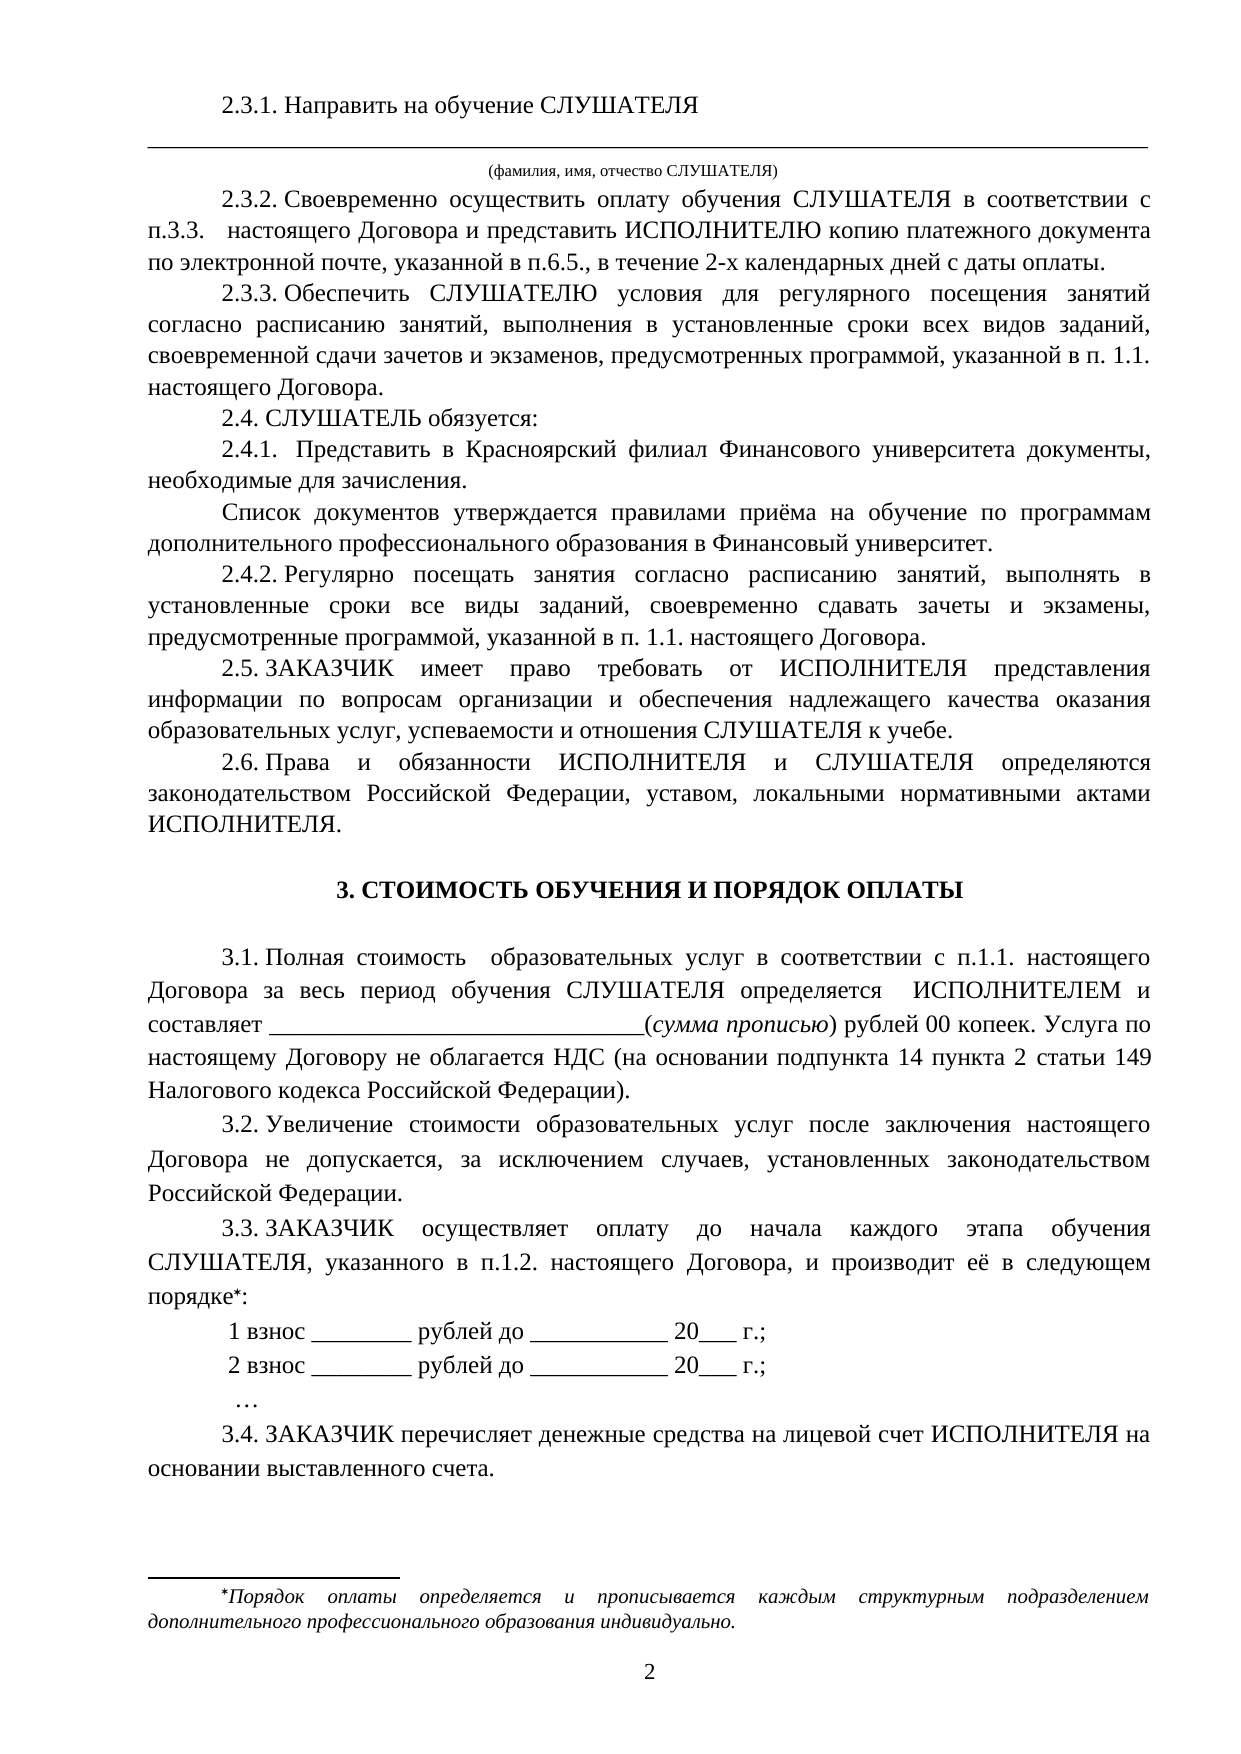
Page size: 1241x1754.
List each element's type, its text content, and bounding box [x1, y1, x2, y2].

text 2 взнос ________ рублей до ___________ 20___ г.; [222, 1346, 1152, 1380]
text 2.4. СЛУШАТЕЛЬ обязуется: [148, 401, 1152, 432]
text 3. СТОИМОСТЬ ОБУЧЕНИЯ И ПОРЯДОК ОПЛАТЫ [148, 872, 1152, 905]
text 1 взнос ________ рублей до ___________ 20___ г.; [222, 1312, 1152, 1346]
text Список документов утверждается правилами приёма на обучение по программам дополнительного профессионального образования в Финансовый университет. [148, 495, 1152, 557]
text 3.1. Полная стоимость образовательных услуг в соответствии с п.1.1. настоящего Договора за весь период обучения СЛУШАТЕЛЯ определяется ИСПОЛНИТЕЛЕМ и составляет ______________________________(сумма прописью) рублей 00 копеек. Услуга по настоящему Договору не облагается НДС (на основании подпункта 14 пункта 2 статьи 149 Налогового кодекса Российской Федерации). [148, 939, 1152, 1105]
text 2.3.2. Своевременно осуществить оплату обучения СЛУШАТЕЛЯ в соответствии с п.3.3. настоящего Договора и представить ИСПОЛНИТЕЛЮ копию платежного документа по электронной почте, указанной в п.6.5., в течение 2-х календарных дней с даты оплаты. [148, 182, 1152, 276]
text 2.3.1. Направить на обучение СЛУШАТЕЛЯ [148, 89, 1152, 120]
text ________________________________________________________________________________ [148, 120, 1152, 151]
text 2.4.1. Представить в Красноярский филиал Финансового университета документы, необходимые для зачисления. [148, 432, 1152, 495]
text … [222, 1380, 1152, 1415]
text 2.5. ЗАКАЗЧИК имеет право требовать от ИСПОЛНИТЕЛЯ представления информации по вопросам организации и обеспечения надлежащего качества оказания образовательных услуг, успеваемости и отношения СЛУШАТЕЛЯ к учебе. [148, 651, 1152, 745]
text 3.3. ЗАКАЗЧИК осуществляет оплату до начала каждого этапа обучения СЛУШАТЕЛЯ, указанного в п.1.2. настоящего Договора, и производит её в следующем порядке: [148, 1208, 1152, 1312]
text (фамилия, имя, отчество СЛУШАТЕЛЯ) [148, 151, 1152, 182]
text 3.2. Увеличение стоимости образовательных услуг после заключения настоящего Договора не допускается, за исключением случаев, установленных законодательством Российской Федерации. [148, 1105, 1152, 1208]
text 3.4. ЗАКАЗЧИК перечисляет денежные средства на лицевой счет ИСПОЛНИТЕЛЯ на основании выставленного счета. [148, 1415, 1152, 1483]
text 2.4.2. Регулярно посещать занятия согласно расписанию занятий, выполнять в установленные сроки все виды заданий, своевременно сдавать зачеты и экзамены, предусмотренные программой, указанной в п. 1.1. настоящего Договора. [148, 557, 1152, 651]
text 2.6. Права и обязанности ИСПОЛНИТЕЛЯ и СЛУШАТЕЛЯ определяются законодательством Российской Федерации, уставом, локальными нормативными актами ИСПОЛНИТЕЛЯ. [148, 745, 1152, 839]
text 2.3.3. Обеспечить СЛУШАТЕЛЮ условия для регулярного посещения занятий согласно расписанию занятий, выполнения в установленные сроки всех видов заданий, своевременной сдачи зачетов и экзаменов, предусмотренных программой, указанной в п. 1.1. настоящего Договора. [148, 276, 1152, 401]
